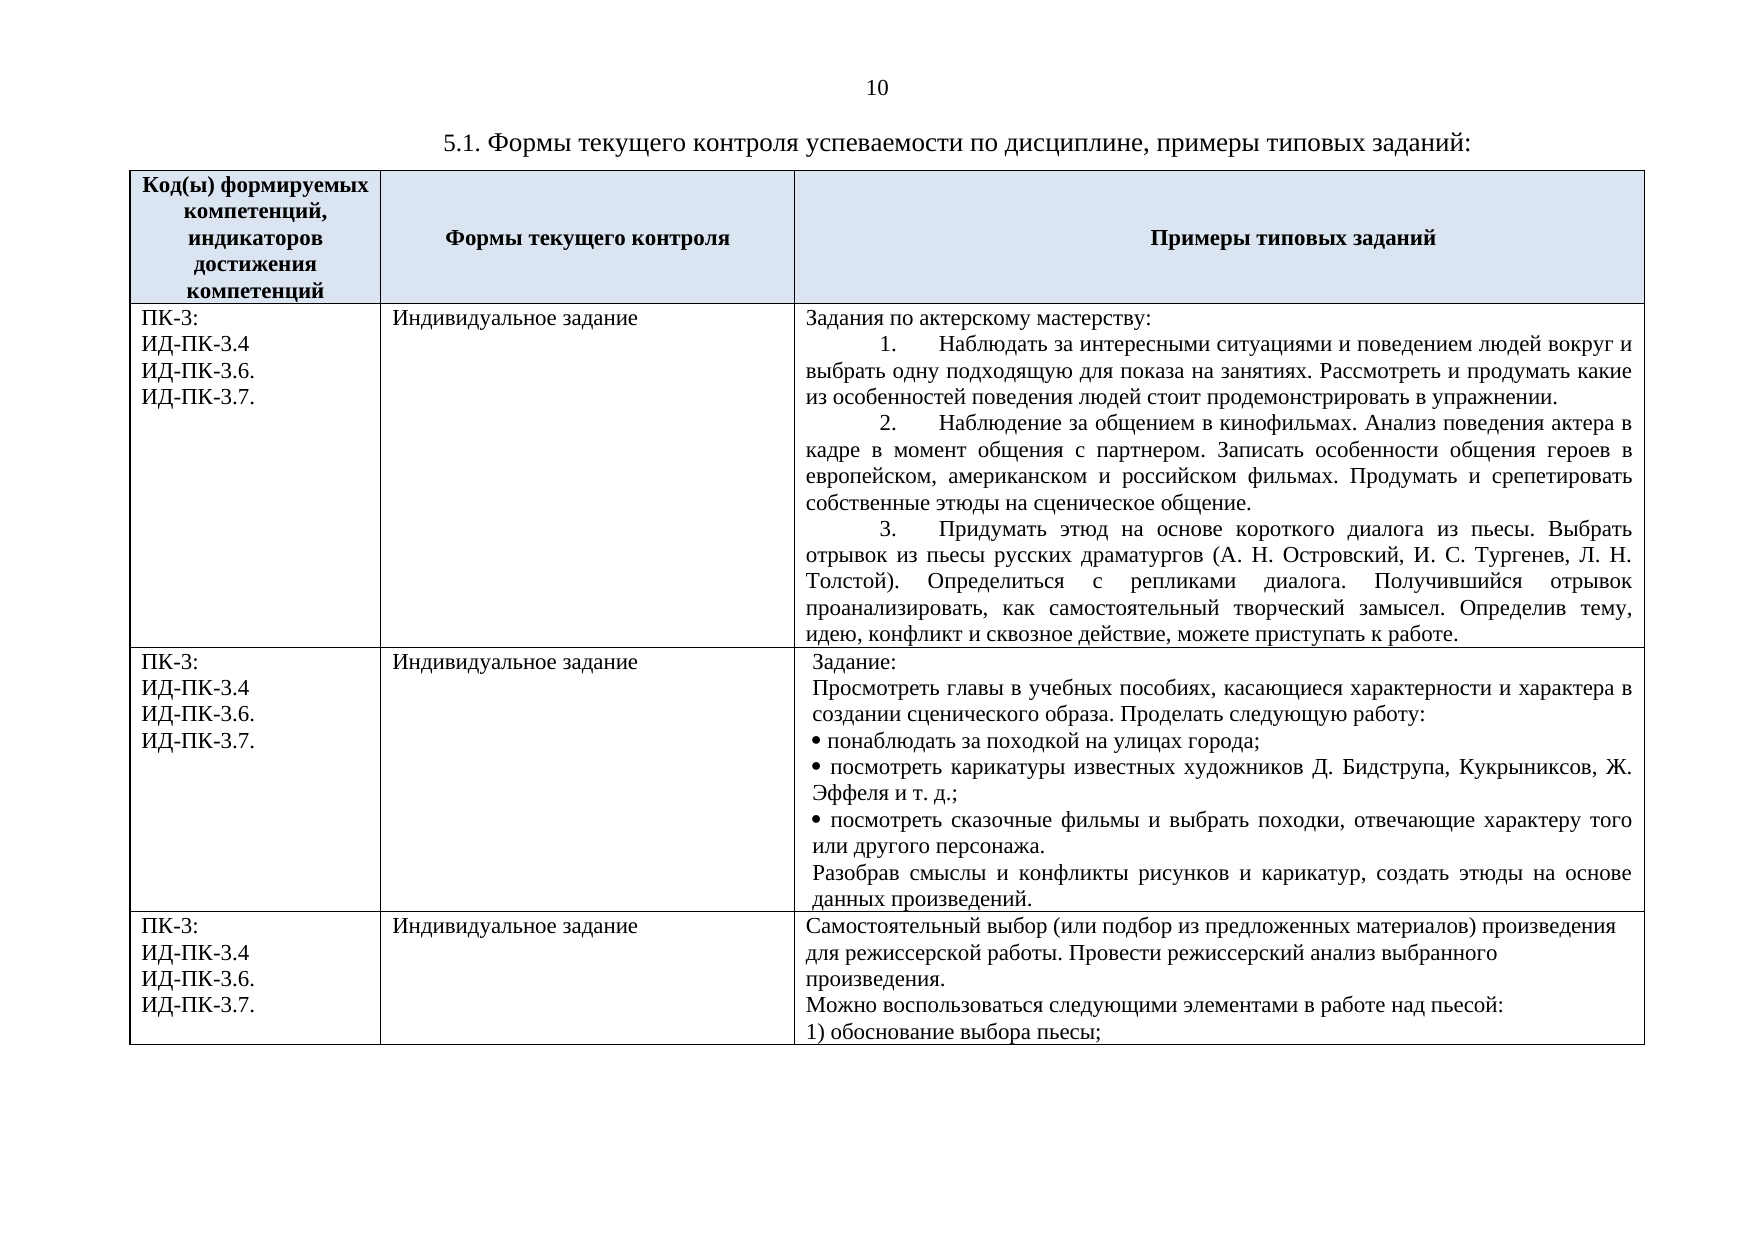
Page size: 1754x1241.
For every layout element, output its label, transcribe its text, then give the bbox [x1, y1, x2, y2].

table_cell Индивидуальное задание [381, 912, 794, 1044]
table_cell ПК-3: ИД-ПК-3.4 ИД-ПК-3.6. ИД-ПК-3.7. [131, 648, 380, 911]
table_header Примеры типовых заданий [795, 171, 1644, 303]
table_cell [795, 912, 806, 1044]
subtitle Формы текущего контроля успеваемости по дисциплине, примеры типовых заданий: [443, 127, 1636, 158]
table_cell Задания по актерскому мастерству: Наблюдать за интересными ситуациями и поведением людей вокруг и выбрать одну подходящую для показа на занятиях. Рассмотреть и продумать какие из особенностей поведения людей стоит продемонстрировать в упражнении. Наблюдение за общением в кинофильмах. Анализ поведения актера в кадре в момент общения с партнером. Записать особенности общения героев в европейском, американском и российском фильмах. Продумать и срепетировать собственные этюды на сценическое общение. Придумать этюд на основе короткого диалога из пьесы. Выбрать отрывок из пьесы русских драматургов (А. Н. Островский, И. С. Тургенев, Л. Н. Толстой). Определиться с репликами диалога. Получившийся отрывок проанализировать, как самостоятельный творческий замысел. Определив тему, идею, конфликт и сквозное действие, можете приступать к работе. [795, 304, 1644, 647]
table_cell Задание: Просмотреть главы в учебных пособиях, касающиеся характерности и характера в создании сценического образа. Проделать следующую работу: понаблюдать за походкой на улицах города; посмотреть карикатуры известных художников Д. Бидструпа, Кукрыниксов, Ж. Эффеля и т. д.; посмотреть сказочные фильмы и выбрать походки, отвечающие характеру того или другого персонажа. Разобрав смыслы и конфликты рисунков и карикатур, создать этюды на основе данных произведений. [795, 648, 1644, 911]
table_cell ПК-3: ИД-ПК-3.4 ИД-ПК-3.6. ИД-ПК-3.7. [131, 912, 380, 1044]
table_header Формы текущего контроля [381, 171, 794, 303]
table_cell Индивидуальное задание [381, 648, 794, 911]
table_cell Индивидуальное задание [381, 304, 794, 647]
table_cell ПК-3: ИД-ПК-3.4 ИД-ПК-3.6. ИД-ПК-3.7. [131, 304, 380, 647]
table_header Код(ы) формируемых компетенций, индикаторов достижения компетенций [131, 171, 380, 303]
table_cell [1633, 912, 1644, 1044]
